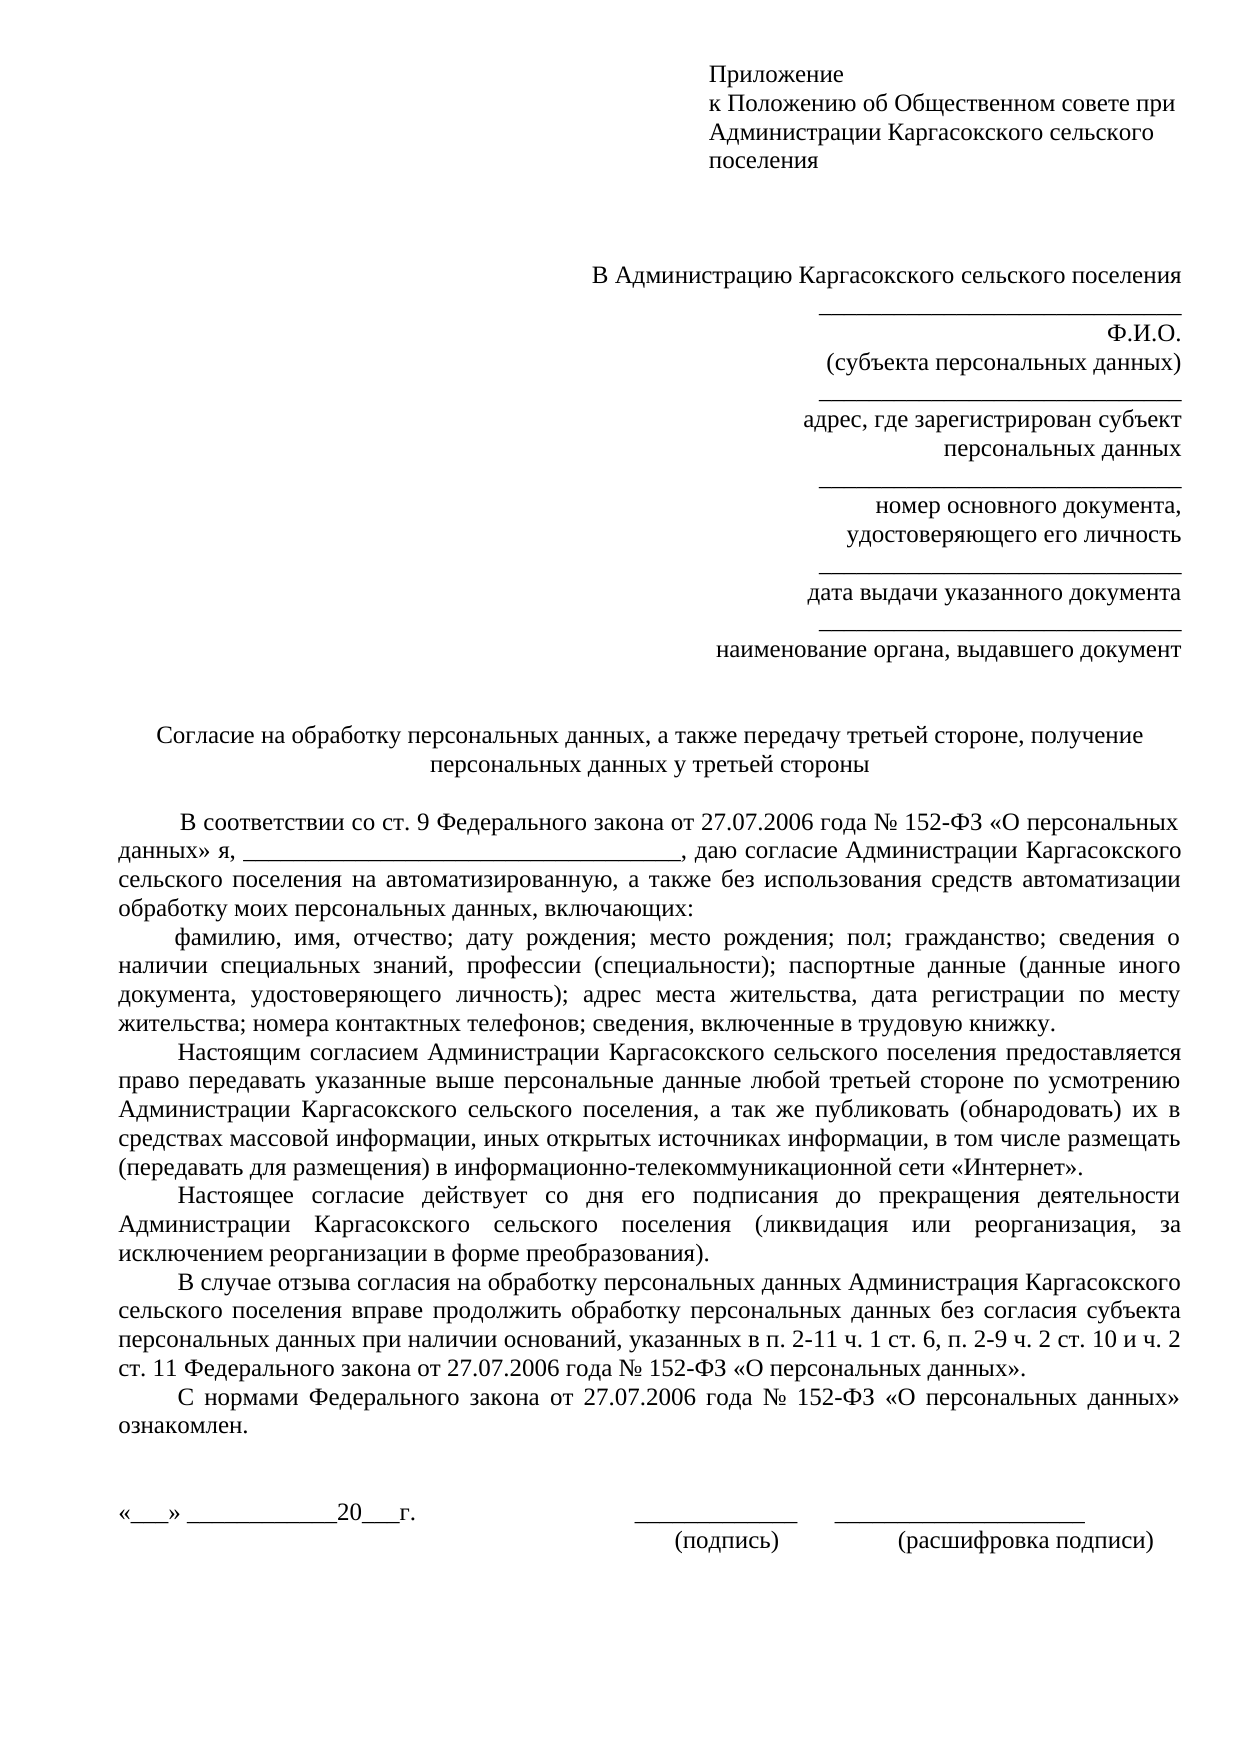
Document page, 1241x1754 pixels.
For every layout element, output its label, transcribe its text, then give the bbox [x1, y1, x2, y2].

text _____________________________ [118, 605, 1181, 634]
text В соответствии со ст. 9 Федерального закона от 27.07.2006 года № 152-ФЗ «О персональных данных» я, ___________________________________, даю согласие Администрации Каргасокского сельского поселения на автоматизированную, а также без использования средств автоматизации обработку моих персональных данных, включающих: [118, 807, 1181, 922]
text к Положению об Общественном совете при Администрации Каргасокского сельского поселения [709, 88, 1181, 174]
text Приложение [709, 59, 1181, 88]
text номер основного документа, [118, 490, 1181, 519]
text адрес, где зарегистрирован субъект [118, 404, 1181, 433]
text дата выдачи указанного документа [118, 577, 1181, 605]
text В Администрацию Каргасокского сельского поселения [118, 260, 1181, 289]
text _____________________________ [118, 289, 1181, 318]
text наименование органа, выдавшего документ [118, 634, 1181, 663]
text _____________________________ [118, 375, 1181, 404]
text В случае отзыва согласия на обработку персональных данных Администрация Каргасокского сельского поселения вправе продолжить обработку персональных данных без согласия субъекта персональных данных при наличии оснований, указанных в п. 2-11 ч. 1 ст. 6, п. 2-9 ч. 2 ст. 10 и ч. 2 ст. 11 Федерального закона от 27.07.2006 года № 152-ФЗ «О персональных данных». [118, 1267, 1181, 1382]
text _____________________________ [118, 548, 1181, 577]
text _____________________________ [118, 462, 1181, 490]
text удостоверяющего его личность [118, 519, 1181, 548]
text С нормами Федерального закона от 27.07.2006 года № 152-ФЗ «О персональных данных» ознакомлен. [118, 1382, 1181, 1439]
text Ф.И.О. [118, 318, 1181, 347]
text «___» ____________20___г. _____________ ____________________ [118, 1497, 1181, 1525]
text (подпись) (расшифровка подписи) [118, 1525, 1181, 1554]
text (субъекта персональных данных) [118, 347, 1181, 375]
text персональных данных [118, 433, 1181, 462]
text Настоящим согласием Администрации Каргасокского сельского поселения предоставляется право передавать указанные выше персональные данные любой третьей стороне по усмотрению Администрации Каргасокского сельского поселения, а так же публиковать (обнародовать) их в средствах массовой информации, иных открытых источниках информации, в том числе размещать (передавать для размещения) в информационно-телекоммуникационной сети «Интернет». [118, 1037, 1181, 1180]
text фамилию, имя, отчество; дату рождения; место рождения; пол; гражданство; сведения о наличии специальных знаний, профессии (специальности); паспортные данные (данные иного документа, удостоверяющего личность); адрес места жительства, дата регистрации по месту жительства; номера контактных телефонов; сведения, включенные в трудовую книжку. [118, 922, 1181, 1037]
text Настоящее согласие действует со дня его подписания до прекращения деятельности Администрации Каргасокского сельского поселения (ликвидация или реорганизация, за исключением реорганизации в форме преобразования). [118, 1180, 1181, 1267]
text Согласие на обработку персональных данных, а также передачу третьей стороне, получение персональных данных у третьей стороны [118, 720, 1181, 778]
